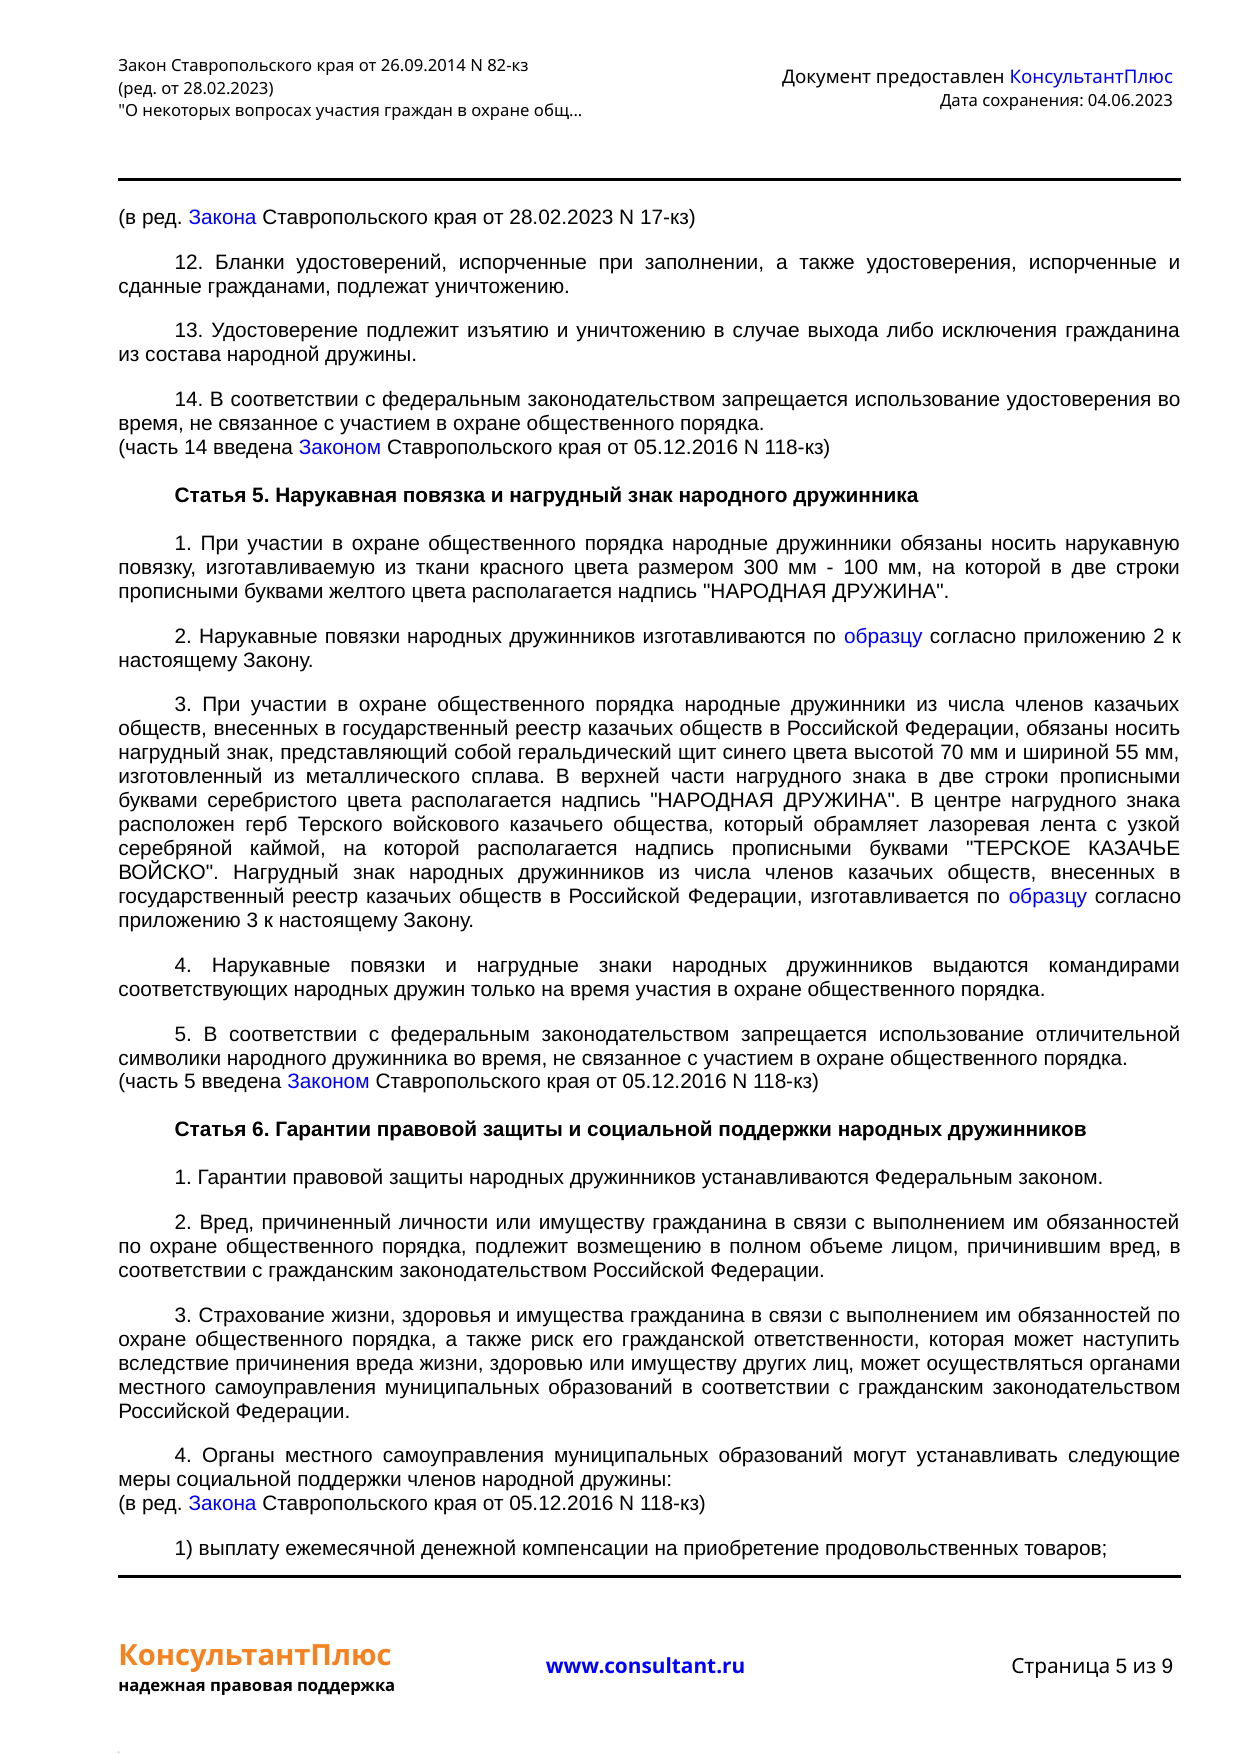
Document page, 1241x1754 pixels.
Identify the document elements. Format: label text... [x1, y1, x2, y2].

text 3. При участии в охране общественного порядка народные дружинники из числа членов казачьих обществ, внесенных в государственный реестр казачьих обществ в Российской Федерации, обязаны носить нагрудный знак, представляющий собой геральдический щит синего цвета высотой 70 мм и шириной 55 мм, изготовленный из металлического сплава. В верхней части нагрудного знака в две строки прописными буквами серебристого цвета располагается надпись "НАРОДНАЯ ДРУЖИНА". В центре нагрудного знака расположен герб Терского войскового казачьего общества, который обрамляет лазоревая лента с узкой серебряной каймой, на которой располагается надпись прописными буквами "ТЕРСКОЕ КАЗАЧЬЕ ВОЙСКО". Нагрудный знак народных дружинников из числа членов казачьих обществ, внесенных в государственный реестр казачьих обществ в Российской Федерации, изготавливается по образцу согласно приложению 3 к настоящему Закону. [118, 692, 1181, 932]
text 13. Удостоверение подлежит изъятию и уничтожению в случае выхода либо исключения гражданина из состава народной дружины. [118, 318, 1181, 366]
text 5. В соответствии с федеральным законодательством запрещается использование отличительной символики народного дружинника во время, не связанное с участием в охране общественного порядка. [118, 1021, 1181, 1069]
title Статья 6. Гарантии правовой защиты и социальной поддержки народных дружинников [118, 1117, 1181, 1141]
text 4. Нарукавные повязки и нагрудные знаки народных дружинников выдаются командирами соответствующих народных дружин только на время участия в охране общественного порядка. [118, 953, 1181, 1001]
text 4. Органы местного самоуправления муниципальных образований могут устанавливать следующие меры социальной поддержки членов народной дружины: [118, 1443, 1181, 1491]
text 14. В соответствии с федеральным законодательством запрещается использование удостоверения во время, не связанное с участием в охране общественного порядка. [118, 387, 1181, 435]
text 3. Страхование жизни, здоровья и имущества гражданина в связи с выполнением им обязанностей по охране общественного порядка, а также риск его гражданской ответственности, которая может наступить вследствие причинения вреда жизни, здоровью или имуществу других лиц, может осуществляться органами местного самоуправления муниципальных образований в соответствии с гражданским законодательством Российской Федерации. [118, 1303, 1181, 1422]
text 12. Бланки удостоверений, испорченные при заполнении, а также удостоверения, испорченные и сданные гражданами, подлежат уничтожению. [118, 249, 1181, 297]
text 1. При участии в охране общественного порядка народные дружинники обязаны носить нарукавную повязку, изготавливаемую из ткани красного цвета размером 300 мм - 100 мм, на которой в две строки прописными буквами желтого цвета располагается надпись "НАРОДНАЯ ДРУЖИНА". [118, 531, 1181, 603]
text 1. Гарантии правовой защиты народных дружинников устанавливаются Федеральным законом. [118, 1165, 1181, 1189]
text (в ред. Закона Ставропольского края от 28.02.2023 N 17-кз) [118, 205, 1181, 229]
text 2. Вред, причиненный личности или имуществу гражданина в связи с выполнением им обязанностей по охране общественного порядка, подлежит возмещению в полном объеме лицом, причинившим вред, в соответствии с гражданским законодательством Российской Федерации. [118, 1210, 1181, 1282]
text (в ред. Закона Ставропольского края от 05.12.2016 N 118-кз) [118, 1491, 1181, 1515]
text (часть 14 введена Законом Ставропольского края от 05.12.2016 N 118-кз) [118, 435, 1181, 459]
text 2. Нарукавные повязки народных дружинников изготавливаются по образцу согласно приложению 2 к настоящему Закону. [118, 623, 1181, 671]
title Статья 5. Нарукавная повязка и нагрудный знак народного дружинника [118, 483, 1181, 507]
text (часть 5 введена Законом Ставропольского края от 05.12.2016 N 118-кз) [118, 1069, 1181, 1093]
text 1) выплату ежемесячной денежной компенсации на приобретение продовольственных товаров; [118, 1536, 1181, 1560]
